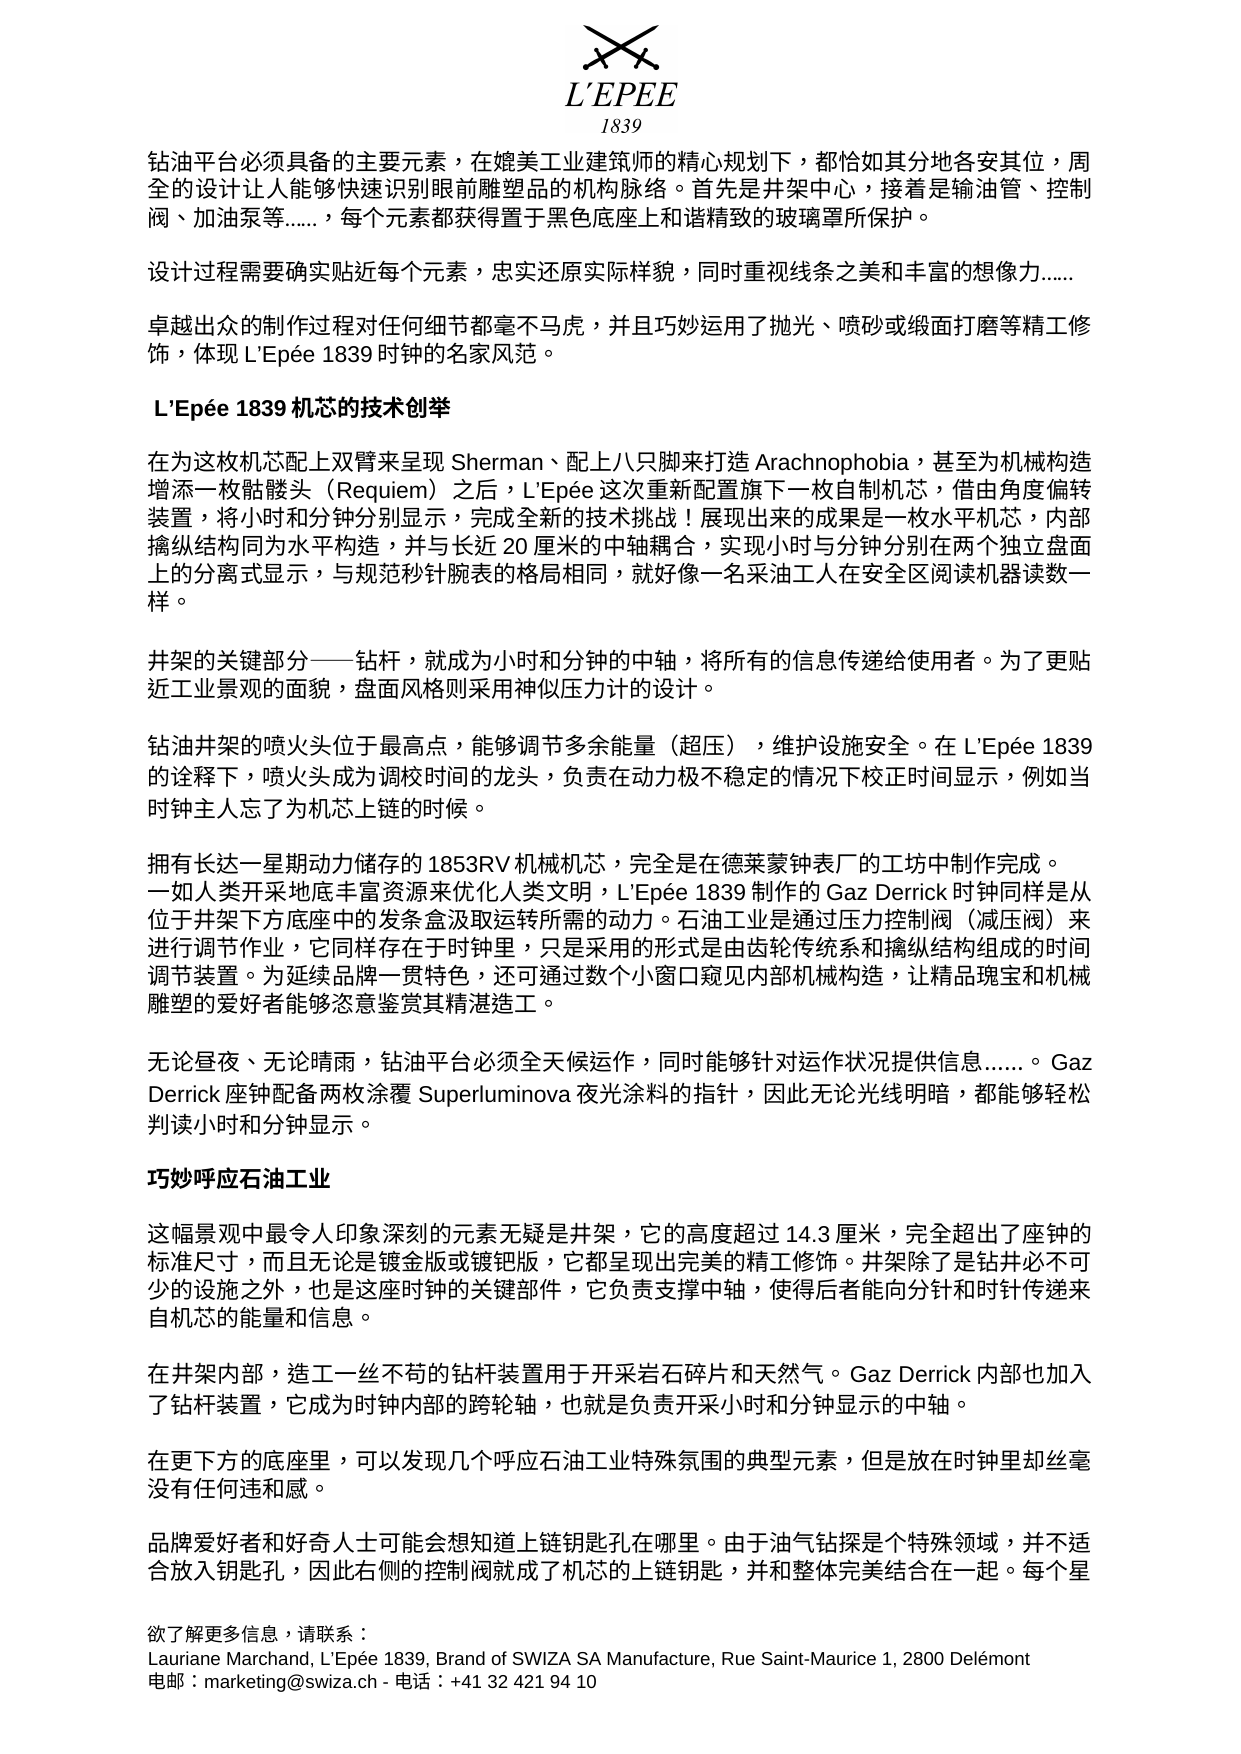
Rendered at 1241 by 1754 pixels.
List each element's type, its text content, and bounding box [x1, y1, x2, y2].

text 在井架内部，造工一丝不苟的钻杆装置用于开采岩石碎片和天然气。Gaz Derrick内部也加入了钻杆装置，它成为时钟内部的跨轮轴，也就是负责开采小时和分钟显示的中轴。 [148, 1358, 1093, 1421]
text 无论昼夜、无论晴雨，钻油平台必须全天候运作，同时能够针对运作状况提供信息……。Gaz Derrick座钟配备两枚涂覆Superluminova夜光涂料的指针，因此无论光线明暗，都能够轻松判读小时和分钟显示。 [148, 1046, 1093, 1140]
text 卓越出众的制作过程对任何细节都毫不马虎，并且巧妙运用了抛光、喷砂或缎面打磨等精工修饰，体现L’Epée 1839时钟的名家风范。 [148, 312, 1093, 368]
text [148, 1529, 1093, 1586]
text 在更下方的底座里，可以发现几个呼应石油工业特殊氛围的典型元素，但是放在时钟里却丝毫没有任何违和感。 [148, 1447, 1093, 1503]
picture [564, 25, 678, 133]
text 拥有长达一星期动力储存的1853RV机械机芯，完全是在德莱蒙钟表厂的工坊中制作完成。 [148, 850, 1093, 878]
text 这幅景观中最令人印象深刻的元素无疑是井架，它的高度超过14.3厘米，完全超出了座钟的标准尺寸，而且无论是镀金版或镀钯版，它都呈现出完美的精工修饰。井架除了是钻井必不可少的设施之外，也是这座时钟的关键部件，它负责支撑中轴，使得后者能向分针和时针传递来自机芯的能量和信息。 [148, 1220, 1093, 1332]
text 设计过程需要确实贴近每个元素，忠实还原实际样貌，同时重视线条之美和丰富的想像力…… [148, 258, 1093, 286]
text 钻油井架的喷火头位于最高点，能够调节多余能量（超压），维护设施安全。在L’Epée 1839的诠释下，喷火头成为调校时间的龙头，负责在动力极不稳定的情况下校正时间显示，例如当时钟主人忘了为机芯上链的时候。 [148, 730, 1093, 824]
text 井架的关键部分——钻杆，就成为小时和分钟的中轴，将所有的信息传递给使用者。为了更贴近工业景观的面貌，盘面风格则采用神似压力计的设计。 [148, 643, 1093, 704]
text 巧妙呼应石油工业 [148, 1165, 1093, 1193]
text 一如人类开采地底丰富资源来优化人类文明，L’Epée 1839制作的Gaz Derrick时钟同样是从位于井架下方底座中的发条盒汲取运转所需的动力。石油工业是通过压力控制阀（减压阀）来进行调节作业，它同样存在于时钟里，只是采用的形式是由齿轮传统系和擒纵结构组成的时间调节装置。为延续品牌一贯特色，还可通过数个小窗口窥见内部机械构造，让精品瑰宝和机械雕塑的爱好者能够恣意鉴赏其精湛造工。 [148, 878, 1093, 1018]
text L’Epée 1839机芯的技术创举 [148, 394, 1093, 422]
text 在为这枚机芯配上双臂来呈现Sherman、配上八只脚来打造Arachnophobia，甚至为机械构造增添一枚骷髅头（Requiem）之后，L’Epée这次重新配置旗下一枚自制机芯，借由角度偏转装置，将小时和分钟分别显示，完成全新的技术挑战！展现出来的成果是一枚水平机芯，内部擒纵结构同为水平构造，并与长近20厘米的中轴耦合，实现小时与分钟分别在两个独立盘面上的分离式显示，与规范秒针腕表的格局相同，就好像一名采油工人在安全区阅读机器读数一样。 [148, 448, 1093, 616]
text 钻油平台必须具备的主要元素，在媲美工业建筑师的精心规划下，都恰如其分地各安其位，周全的设计让人能够快速识别眼前雕塑品的机构脉络。首先是井架中心，接着是输油管、控制阀、加油泵等……，每个元素都获得置于黑色底座上和谐精致的玻璃罩所保护。 [148, 148, 1093, 232]
